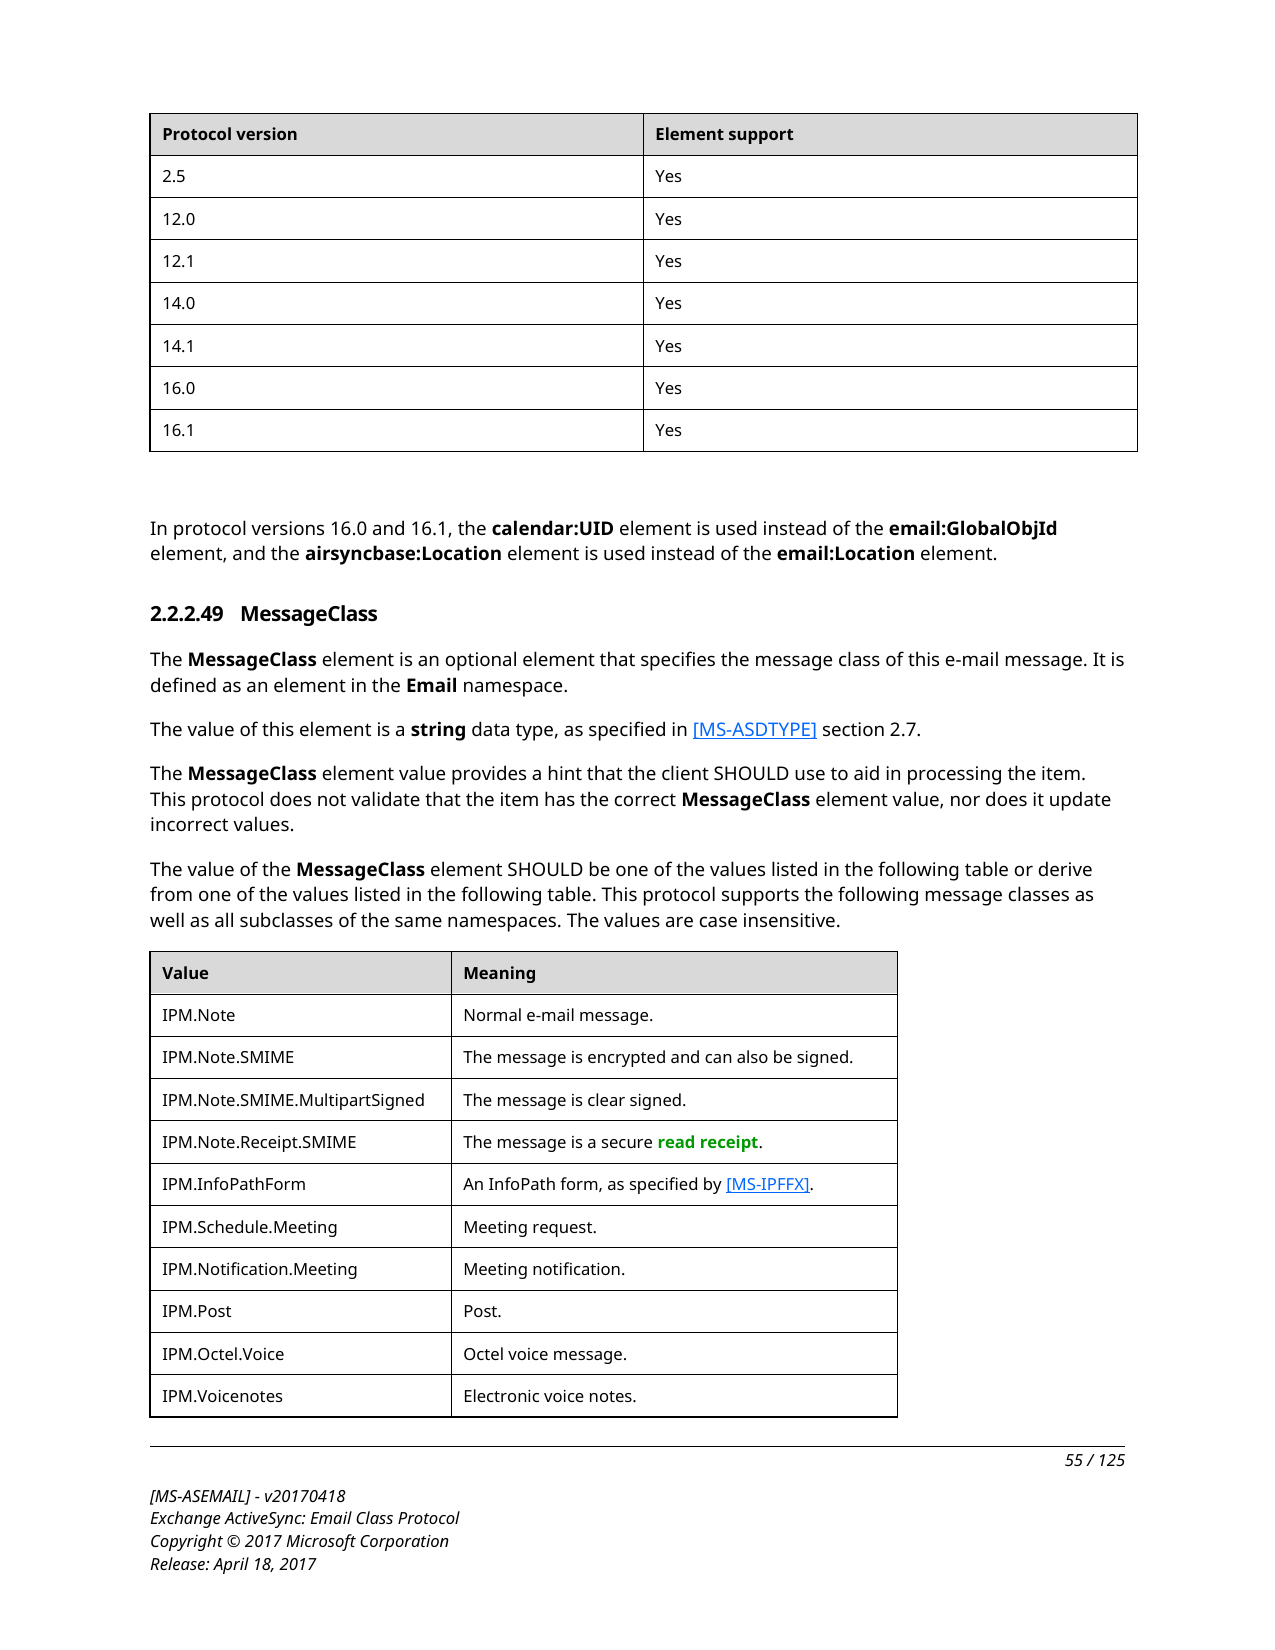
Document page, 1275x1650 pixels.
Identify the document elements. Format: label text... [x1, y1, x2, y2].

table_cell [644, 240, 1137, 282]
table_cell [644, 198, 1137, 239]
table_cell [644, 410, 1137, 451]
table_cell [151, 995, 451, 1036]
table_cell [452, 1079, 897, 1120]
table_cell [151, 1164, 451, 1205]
text In protocol versions 16.0 and 16.1, the calendar:UID element is used instead of the email:GlobalObjId element, and the airsyncbase:Location element is used instead of the email:Location element. [150, 515, 1125, 566]
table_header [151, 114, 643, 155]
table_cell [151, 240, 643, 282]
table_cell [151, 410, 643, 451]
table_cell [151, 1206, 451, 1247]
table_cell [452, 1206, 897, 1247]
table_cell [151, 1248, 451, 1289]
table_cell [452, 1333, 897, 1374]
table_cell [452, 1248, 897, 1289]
subtitle MessageClass [150, 599, 1125, 628]
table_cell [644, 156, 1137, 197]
text The value of this element is a string data type, as specified in [MS-ASDTYPE] section 2.7. [150, 716, 1125, 742]
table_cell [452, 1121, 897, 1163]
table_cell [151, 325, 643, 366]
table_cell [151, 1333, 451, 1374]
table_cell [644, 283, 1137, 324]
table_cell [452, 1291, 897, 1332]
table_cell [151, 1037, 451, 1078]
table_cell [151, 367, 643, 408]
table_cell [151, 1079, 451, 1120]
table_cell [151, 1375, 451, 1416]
text The MessageClass element is an optional element that specifies the message class of this e-mail message. It is defined as an element in the Email namespace. [150, 646, 1125, 697]
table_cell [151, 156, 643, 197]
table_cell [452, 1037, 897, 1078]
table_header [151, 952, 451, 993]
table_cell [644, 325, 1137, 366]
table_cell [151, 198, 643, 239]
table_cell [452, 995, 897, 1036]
text The MessageClass element value provides a hint that the client SHOULD use to aid in processing the item. This protocol does not validate that the item has the correct MessageClass element value, nor does it update incorrect values. [150, 761, 1125, 837]
text The value of the MessageClass element SHOULD be one of the values listed in the following table or derive from one of the values listed in the following table. This protocol supports the following message classes as well as all subclasses of the same namespaces. The values are case insensitive. [150, 856, 1125, 932]
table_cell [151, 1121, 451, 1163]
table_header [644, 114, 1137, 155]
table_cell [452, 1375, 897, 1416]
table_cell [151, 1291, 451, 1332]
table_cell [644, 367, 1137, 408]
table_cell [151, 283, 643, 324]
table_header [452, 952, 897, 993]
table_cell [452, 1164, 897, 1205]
